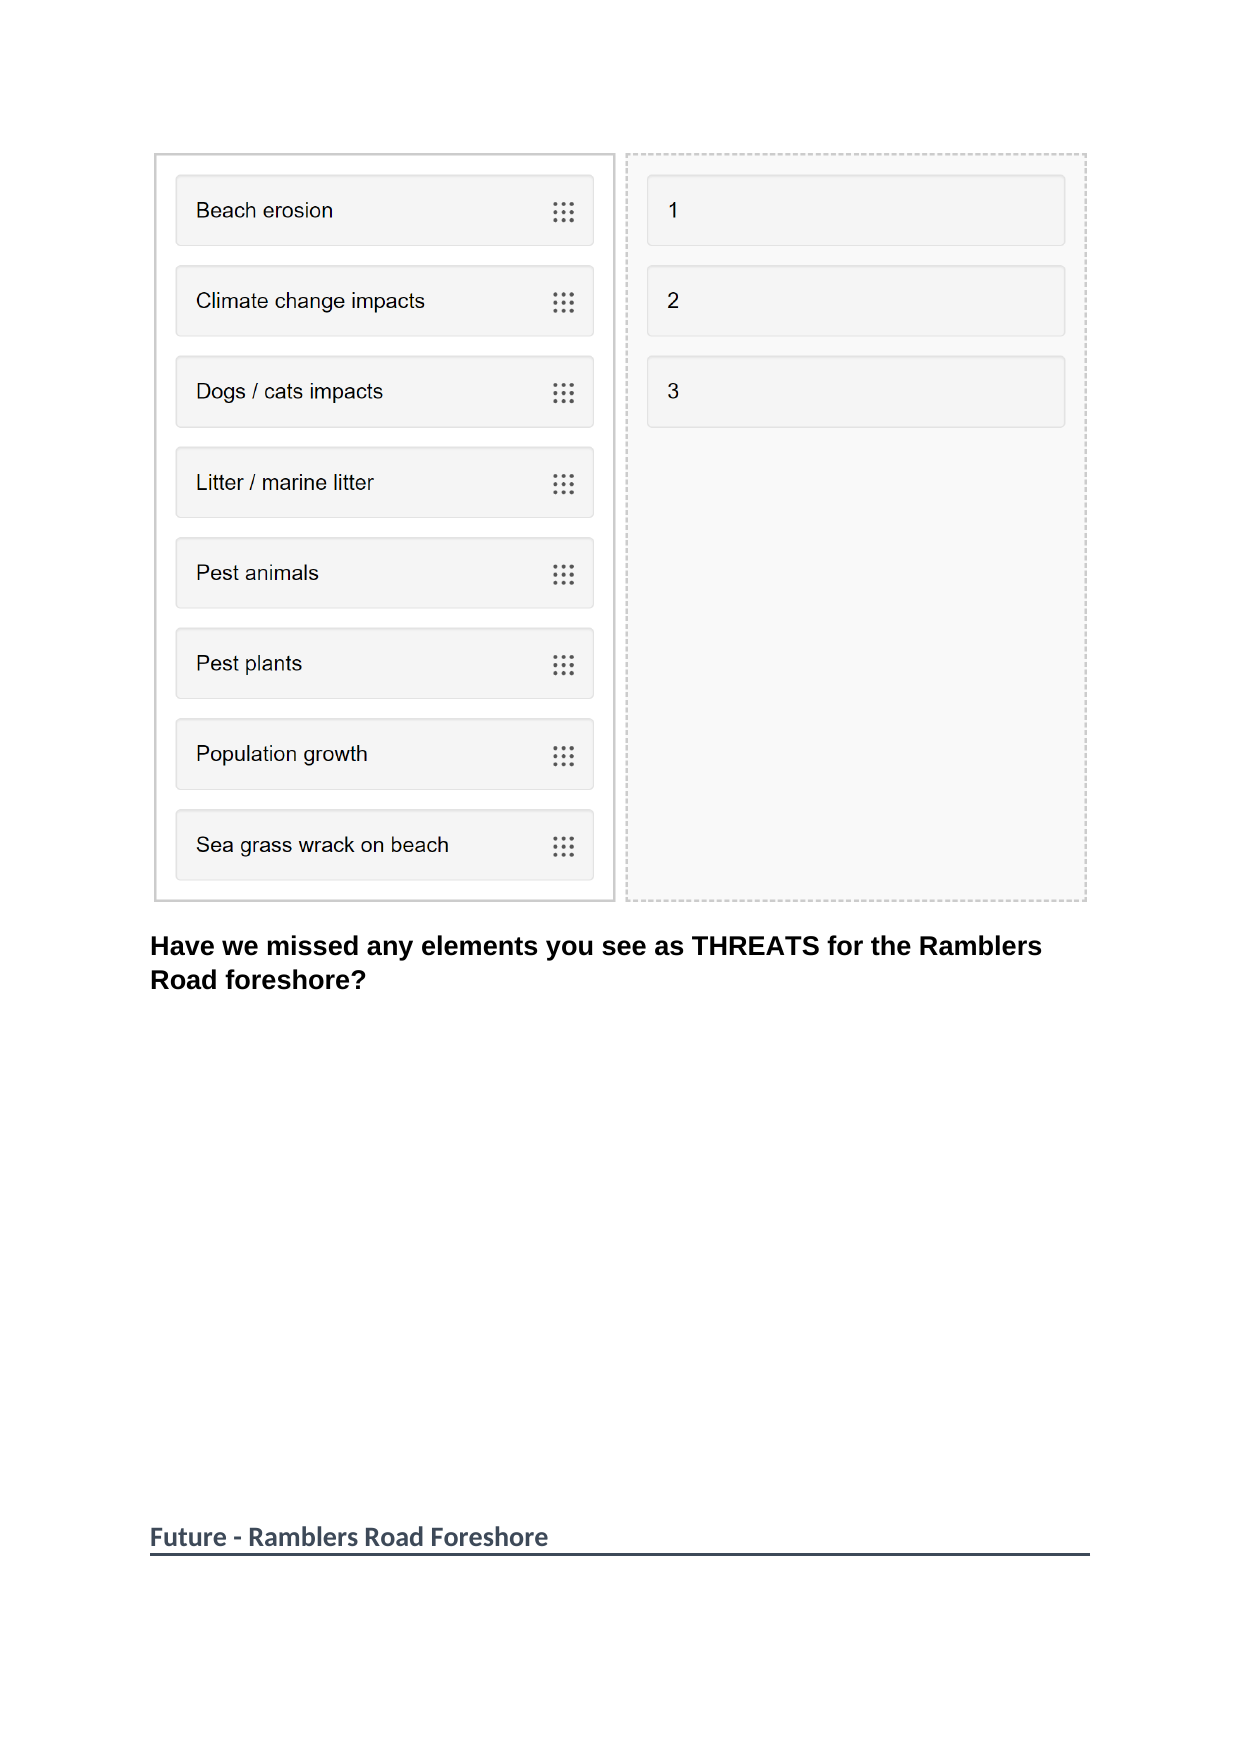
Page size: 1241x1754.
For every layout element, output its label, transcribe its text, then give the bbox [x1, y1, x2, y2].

text Future - Ramblers Road Foreshore [150, 1519, 1090, 1553]
picture [150, 150, 1091, 912]
text Have we missed any elements you see as THREATS for the Ramblers Road foreshore? [150, 930, 1090, 995]
